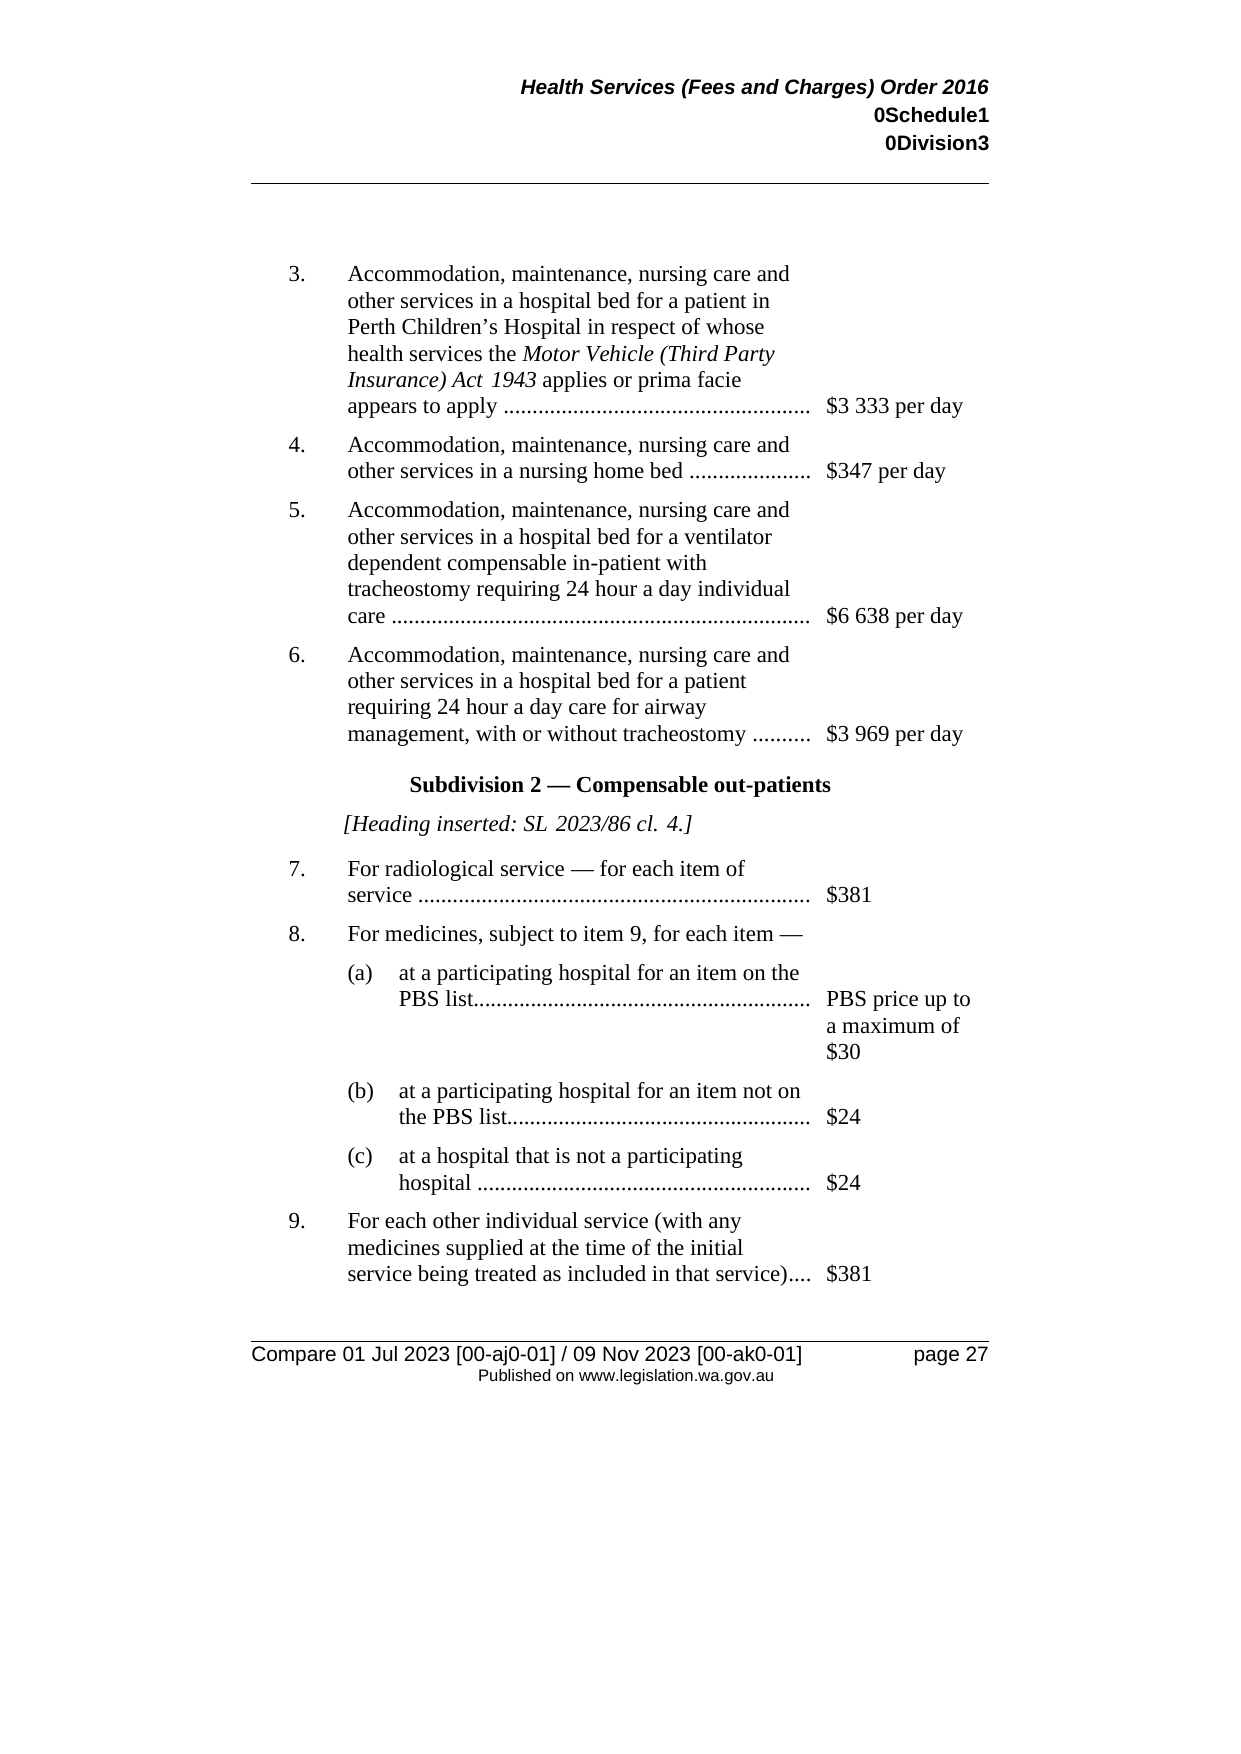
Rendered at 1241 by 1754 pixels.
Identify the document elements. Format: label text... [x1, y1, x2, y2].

table_cell For each other individual service (with any medicines supplied at the time of the initial service being treated as included in that service) [336, 1195, 815, 1286]
table_header For radiological service — for each item of service [336, 843, 815, 908]
table_cell 9. [277, 1195, 336, 1286]
table_cell 8. [277, 908, 336, 1195]
subtitle Subdivision 2 — Compensable out-patients [251, 771, 989, 797]
table_cell 3. [277, 248, 336, 419]
table_cell Accommodation, maintenance, nursing care and other services in a nursing home bed [336, 419, 815, 484]
table_cell For medicines, subject to item 9, for each item — (a) at a participating hospital for an item on the PBS list (b) at a participating hospital for an item not on the PBS list (c) at a hospital that is not a participating hospital [336, 908, 815, 1195]
table_cell Accommodation, maintenance, nursing care and other services in a hospital bed for a patient requiring 24 hour a day care for airway management, with or without tracheostomy [336, 628, 815, 746]
table_header $381 [815, 843, 986, 908]
subtitle [Heading inserted: SL 2023/86 cl. 4.] [251, 810, 989, 836]
table_cell 6. [277, 628, 336, 746]
table_cell $347 per day [815, 419, 986, 484]
table_cell $381 [815, 1195, 986, 1286]
table_cell 5. [277, 484, 336, 628]
table_cell Accommodation, maintenance, nursing care and other services in a hospital bed for a patient in Perth Children’s Hospital in respect of whose health services the Motor Vehicle (Third Party Insurance) Act 1943 applies or prima facie appears to apply [336, 248, 815, 419]
table_cell PBS price up to a maximum of $30 $24 $24 [815, 908, 986, 1195]
table_cell 4. [277, 419, 336, 484]
table_cell $3 333 per day [815, 248, 986, 419]
table_cell $6 638 per day [815, 484, 986, 628]
table_cell $3 969 per day [815, 628, 986, 746]
table_cell Accommodation, maintenance, nursing care and other services in a hospital bed for a ventilator dependent compensable in-patient with tracheostomy requiring 24 hour a day individual care [336, 484, 815, 628]
table_header 7. [277, 843, 336, 908]
